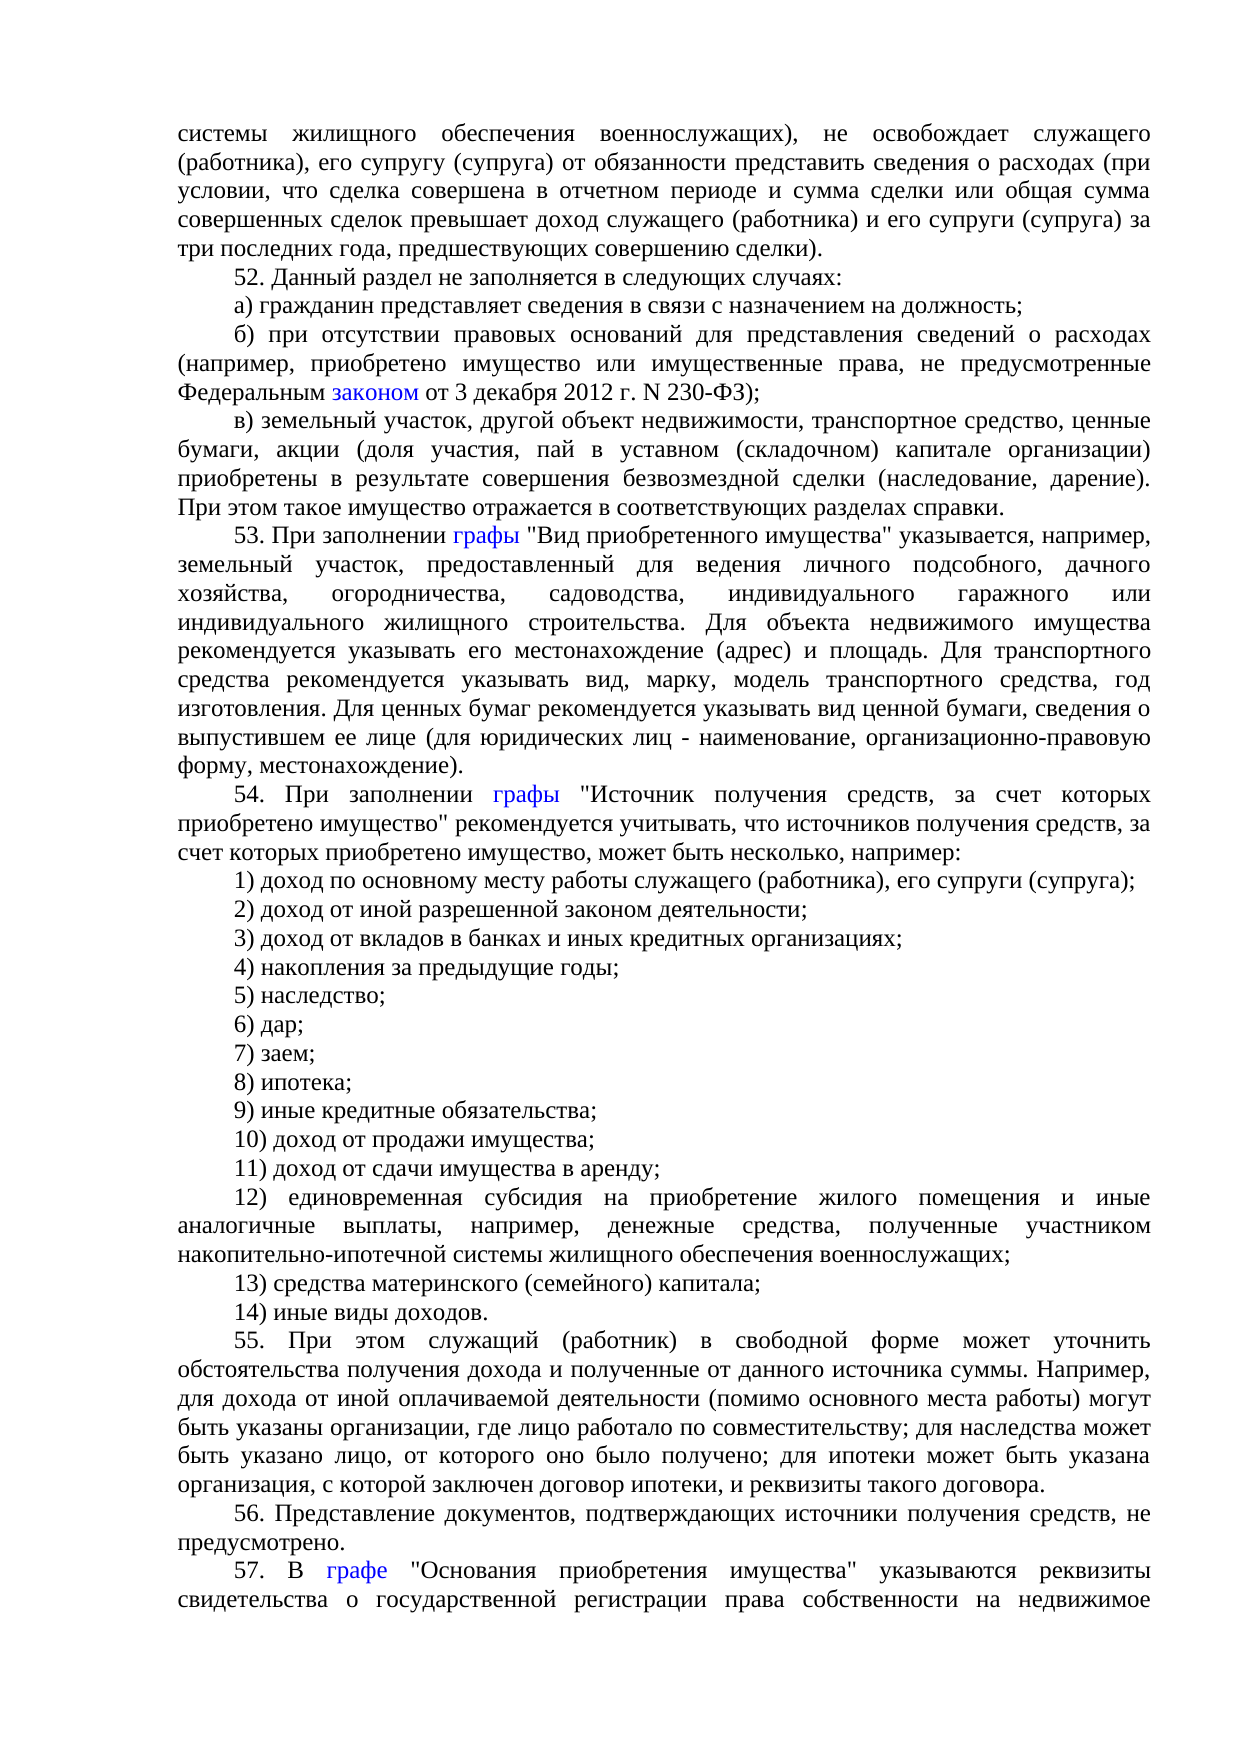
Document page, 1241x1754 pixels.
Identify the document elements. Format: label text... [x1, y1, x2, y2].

text 1) доход по основному месту работы служащего (работника), его супруги (супруга); [177, 866, 1152, 894]
text 6) дар; [177, 1009, 1152, 1038]
text 4) накопления за предыдущие годы; [177, 952, 1152, 981]
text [177, 118, 1152, 262]
text 12) единовременная субсидия на приобретение жилого помещения и иные аналогичные выплаты, например, денежные средства, полученные участником накопительно-ипотечной системы жилищного обеспечения военнослужащих; [177, 1182, 1152, 1268]
text б) при отсутствии правовых оснований для представления сведений о расходах (например, приобретено имущество или имущественные права, не предусмотренные Федеральным законом от 3 декабря 2012 г. N 230-ФЗ); [177, 319, 1152, 406]
text 14) иные виды доходов. [177, 1297, 1152, 1326]
text 13) средства материнского (семейного) капитала; [177, 1268, 1152, 1297]
text 53. При заполнении графы "Вид приобретенного имущества" указывается, например, земельный участок, предоставленный для ведения личного подсобного, дачного хозяйства, огородничества, садоводства, индивидуального гаражного или индивидуального жилищного строительства. Для объекта недвижимого имущества рекомендуется указывать его местонахождение (адрес) и площадь. Для транспортного средства рекомендуется указывать вид, марку, модель транспортного средства, год изготовления. Для ценных бумаг рекомендуется указывать вид ценной бумаги, сведения о выпустившем ее лице (для юридических лиц - наименование, организационно-правовую форму, местонахождение). [177, 521, 1152, 779]
text 11) доход от сдачи имущества в аренду; [177, 1153, 1152, 1182]
text 9) иные кредитные обязательства; [177, 1096, 1152, 1124]
text в) земельный участок, другой объект недвижимости, транспортное средство, ценные бумаги, акции (доля участия, пай в уставном (складочном) капитале организации) приобретены в результате совершения безвозмездной сделки (наследование, дарение). При этом такое имущество отражается в соответствующих разделах справки. [177, 406, 1152, 521]
text 5) наследство; [177, 981, 1152, 1009]
text 7) заем; [177, 1038, 1152, 1067]
text 10) доход от продажи имущества; [177, 1124, 1152, 1153]
text 52. Данный раздел не заполняется в следующих случаях: [177, 262, 1152, 291]
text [177, 1556, 1152, 1613]
text 3) доход от вкладов в банках и иных кредитных организациях; [177, 923, 1152, 952]
text 54. При заполнении графы "Источник получения средств, за счет которых приобретено имущество" рекомендуется учитывать, что источников получения средств, за счет которых приобретено имущество, может быть несколько, например: [177, 779, 1152, 866]
text 56. Представление документов, подтверждающих источники получения средств, не предусмотрено. [177, 1498, 1152, 1556]
text а) гражданин представляет сведения в связи с назначением на должность; [177, 291, 1152, 319]
text 8) ипотека; [177, 1067, 1152, 1096]
text 55. При этом служащий (работник) в свободной форме может уточнить обстоятельства получения дохода и полученные от данного источника суммы. Например, для дохода от иной оплачиваемой деятельности (помимо основного места работы) могут быть указаны организации, где лицо работало по совместительству; для наследства может быть указано лицо, от которого оно было получено; для ипотеки может быть указана организация, с которой заключен договор ипотеки, и реквизиты такого договора. [177, 1326, 1152, 1498]
text 2) доход от иной разрешенной законом деятельности; [177, 894, 1152, 923]
